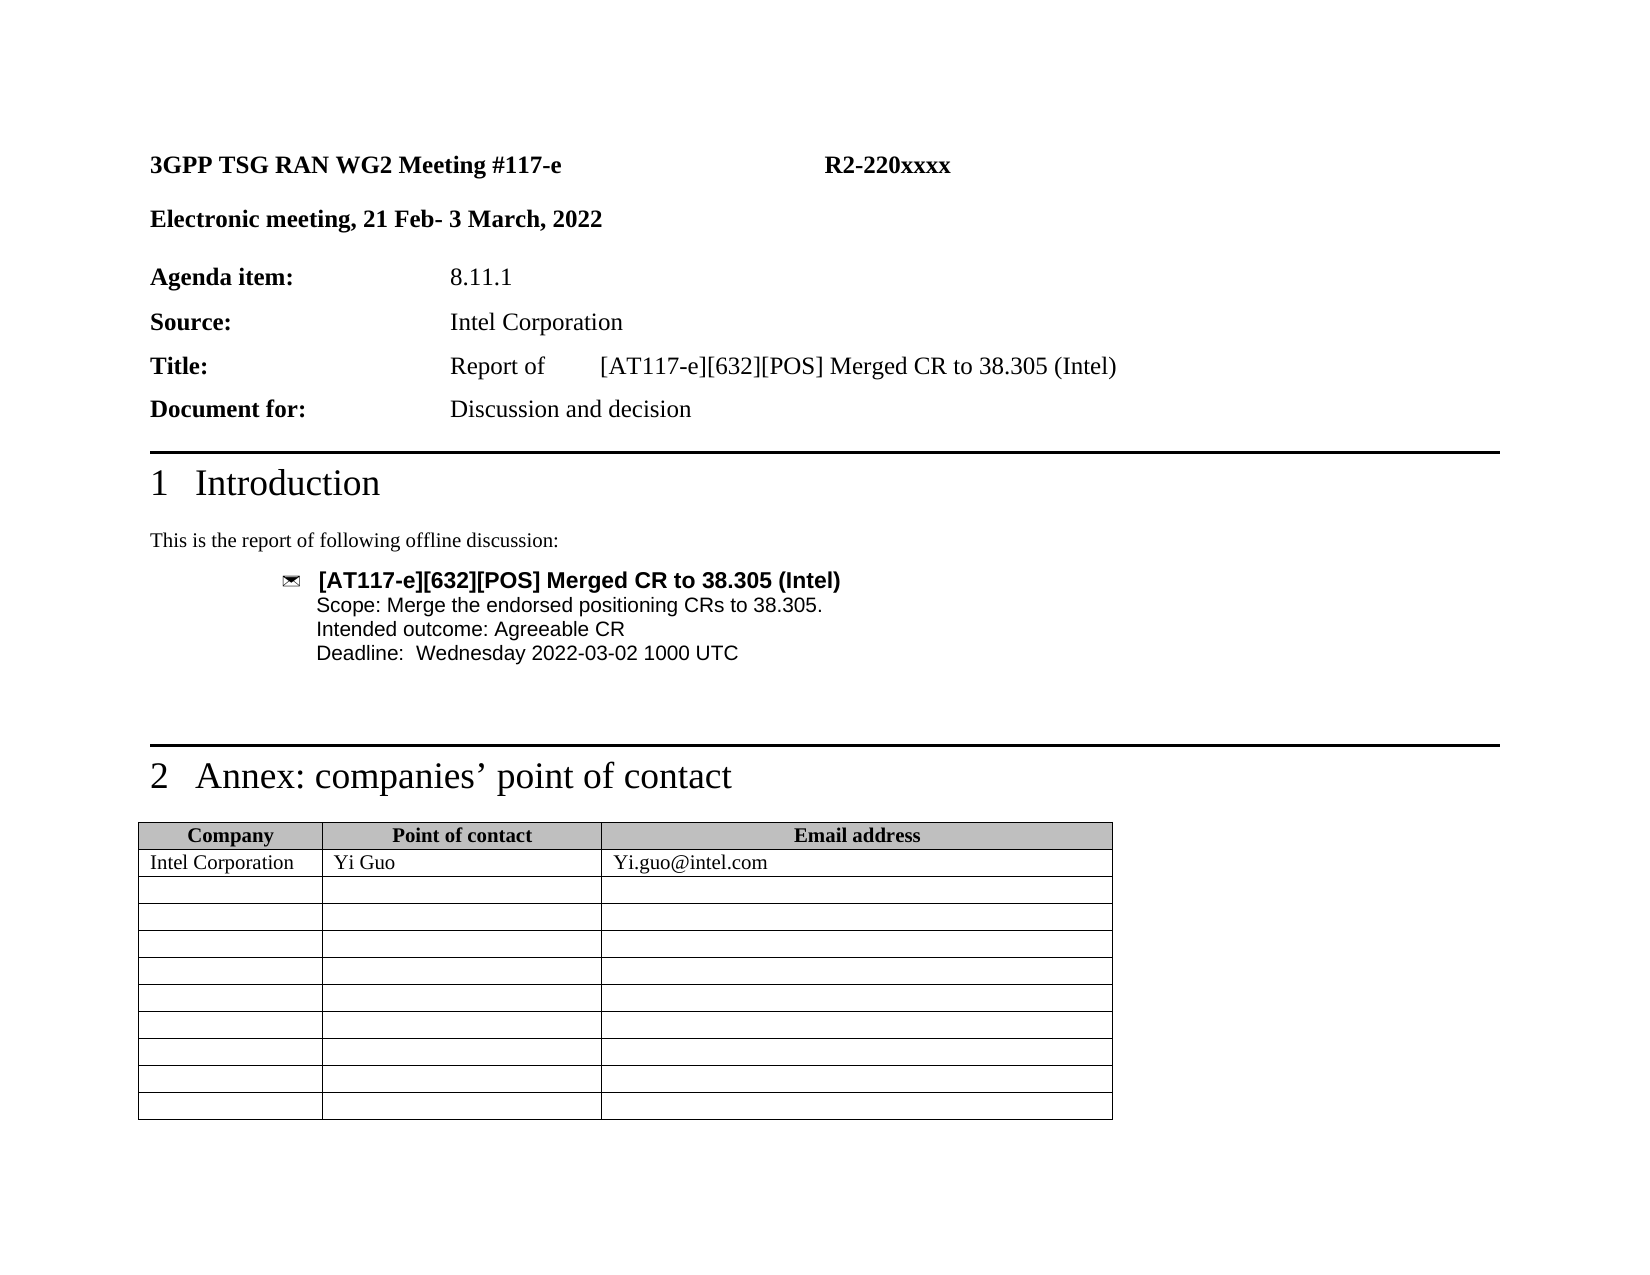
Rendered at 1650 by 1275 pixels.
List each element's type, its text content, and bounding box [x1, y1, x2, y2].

table_cell Intel Corporation [139, 850, 322, 876]
table_cell Yi.guo@intel.com [602, 850, 1112, 876]
table_cell [323, 1039, 601, 1065]
subtitle Introduction [150, 454, 1500, 503]
text This is the report of following offline discussion: [150, 528, 1500, 552]
table_header Point of contact [323, 823, 601, 849]
table_cell [602, 958, 1112, 984]
table_cell [139, 877, 322, 903]
table_cell [323, 1066, 601, 1092]
text Deadline: Wednesday 2022-03-02 1000 UTC [281, 641, 1500, 665]
text Electronic meeting, 21 Feb- 3 March, 2022 [150, 204, 1500, 233]
table_header Company [139, 823, 322, 849]
table_cell [323, 985, 601, 1011]
table_cell [323, 1093, 601, 1119]
table_cell [323, 904, 601, 930]
table_cell [323, 958, 601, 984]
text Title: Report of  [AT117-e][632][POS] Merged CR to 38.305 (Intel) [150, 351, 1500, 380]
table_cell [139, 1039, 322, 1065]
table_cell [139, 1012, 322, 1038]
table_cell [139, 931, 322, 957]
table_cell [602, 904, 1112, 930]
table_cell [602, 1093, 1112, 1119]
table_cell [602, 985, 1112, 1011]
table_cell [602, 931, 1112, 957]
table_cell [602, 1066, 1112, 1092]
text Intended outcome: Agreeable CR [281, 617, 1500, 641]
table_cell [139, 1093, 322, 1119]
table_cell [139, 1066, 322, 1092]
table_cell [139, 904, 322, 930]
table_cell [139, 985, 322, 1011]
table_header Email address [602, 823, 1112, 849]
text Document for: Discussion and decision [150, 394, 1500, 423]
text 3GPP TSG RAN WG2 Meeting #117-e R2-220xxxx [150, 150, 1500, 179]
table_cell [602, 1039, 1112, 1065]
table_cell Yi Guo [323, 850, 601, 876]
text Agenda item: 8.11.1 [150, 262, 1500, 291]
table_cell [323, 877, 601, 903]
text Source: Intel Corporation [150, 307, 1500, 336]
list [AT117-e][632][POS] Merged CR to 38.305 (Intel) [281, 567, 1500, 593]
table_cell [323, 931, 601, 957]
table_cell [602, 1012, 1112, 1038]
table_cell [602, 877, 1112, 903]
table_cell [323, 1012, 601, 1038]
subtitle Annex: companies’ point of contact [150, 747, 1500, 797]
table_cell [139, 958, 322, 984]
text Scope: Merge the endorsed positioning CRs to 38.305. [281, 593, 1500, 617]
